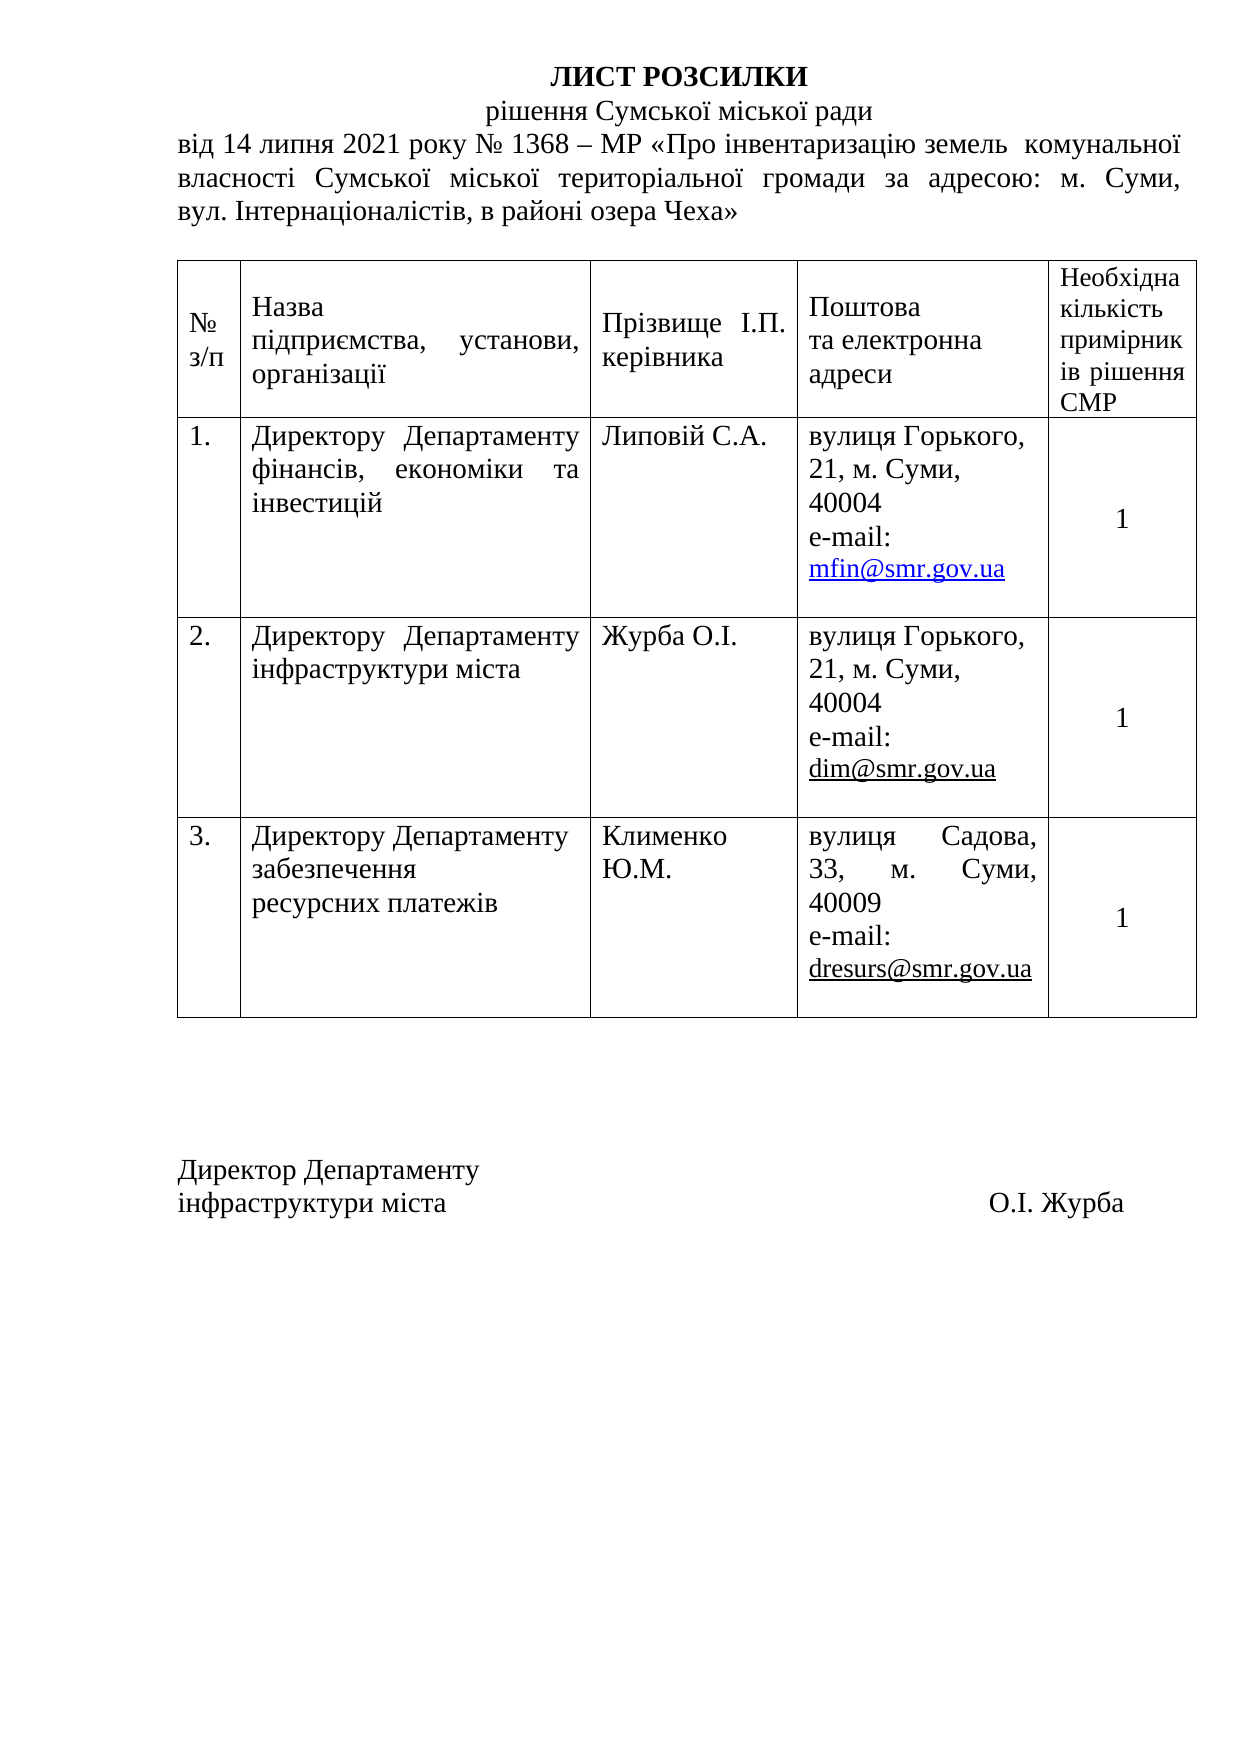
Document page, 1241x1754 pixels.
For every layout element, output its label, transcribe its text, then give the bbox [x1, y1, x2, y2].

text рішення Сумської міської ради [177, 93, 1181, 126]
table_cell Директору Департаменту забезпечення ресурсних платежів [241, 818, 590, 1017]
table_cell 3. [178, 818, 240, 1017]
table_cell 1. [178, 418, 240, 617]
table_cell Липовій С.А. [591, 418, 797, 617]
table_header Прізвище І.П. керівника [591, 261, 797, 417]
table_cell 2. [178, 618, 240, 817]
table_cell вулиця Садова, 33, м. Суми, 40009 e-mail: dresurs@smr.gov.ua [798, 818, 1048, 1017]
table_cell вулиця Горького, 21, м. Суми, 40004 e-mail: mfin@smr.gov.ua [798, 418, 1048, 617]
text Директор Департаменту [177, 1152, 1181, 1186]
text Лист розсилки [177, 59, 1181, 93]
text інфраструктури міста О.І. Журба [177, 1186, 1181, 1219]
table_cell 1 [1049, 418, 1196, 617]
table_header Назва підприємства, установи, організації [241, 261, 590, 417]
table_cell 1 [1049, 818, 1196, 1017]
table_cell Журба О.І. [591, 618, 797, 817]
table_cell Директору Департаменту фінансів, економіки та інвестицій [241, 418, 590, 617]
text від 14 липня 2021 року № 1368 – МР «Про інвентаризацію земель комунальної власності Сумської міської територіальної громади за адресою: м. Суми, вул. Інтернаціоналістів, в районі озера Чеха» [177, 126, 1181, 227]
table_header № з/п [178, 261, 240, 417]
table_header Поштова та електронна адреси [798, 261, 1048, 417]
table_cell вулиця Горького, 21, м. Суми, 40004 e-mail: dim@smr.gov.ua [798, 618, 1048, 817]
table_header Необхідна кількість примірників рішення СМР [1049, 261, 1196, 417]
table_cell Директору Департаменту інфраструктури міста [241, 618, 590, 817]
table_cell Клименко Ю.М. [591, 818, 797, 1017]
table_cell 1 [1049, 618, 1196, 817]
